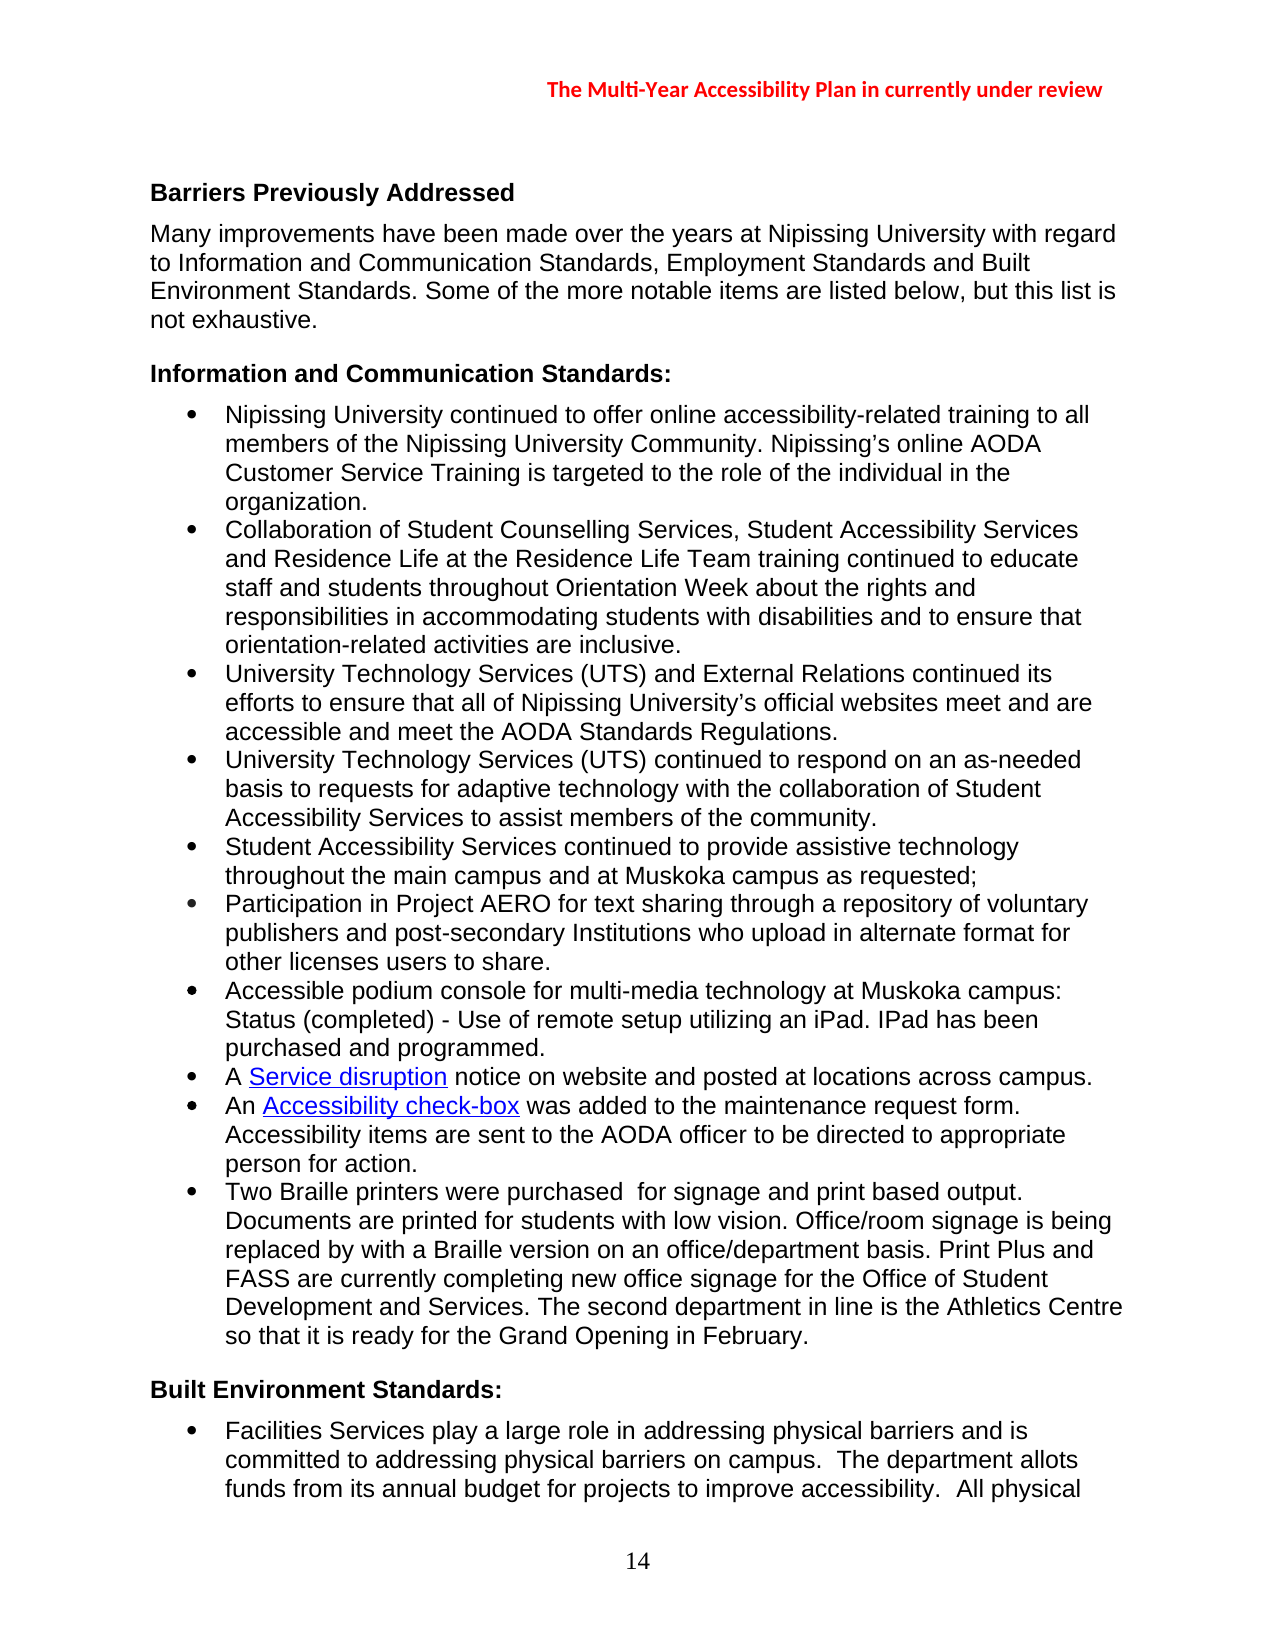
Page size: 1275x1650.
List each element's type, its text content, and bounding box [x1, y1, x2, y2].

list University Technology Services (UTS) and External Relations continued its efforts to ensure that all of Nipissing University’s official websites meet and are accessible and meet the AODA Standards Regulations. [187, 659, 1125, 745]
list A Service disruption notice on website and posted at locations across campus. [187, 1062, 1125, 1091]
subtitle Built Environment Standards: [150, 1375, 1125, 1404]
text Many improvements have been made over the years at Nipissing University with regard to Information and Communication Standards, Employment Standards and Built Environment Standards. Some of the more notable items are listed below, but this list is not exhaustive. [150, 219, 1125, 334]
list Collaboration of Student Counselling Services, Student Accessibility Services and Residence Life at the Residence Life Team training continued to educate staff and students throughout Orientation Week about the rights and responsibilities in accommodating students with disabilities and to ensure that orientation-related activities are inclusive. [187, 515, 1125, 659]
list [187, 1416, 1125, 1502]
subtitle Information and Communication Standards: [150, 359, 1125, 388]
list Participation in Project AERO for text sharing through a repository of voluntary publishers and post-secondary Institutions who upload in alternate format for other licenses users to share. [187, 889, 1125, 976]
list An Accessibility check-box was added to the maintenance request form. Accessibility items are sent to the AODA officer to be directed to appropriate person for action. [187, 1091, 1125, 1177]
list Nipissing University continued to offer online accessibility-related training to all members of the Nipissing University Community. Nipissing’s online AODA Customer Service Training is targeted to the role of the individual in the organization. [187, 400, 1125, 515]
list Two Braille printers were purchased for signage and print based output. Documents are printed for students with low vision. Office/room signage is being replaced by with a Braille version on an office/department basis. Print Plus and FASS are currently completing new office signage for the Office of Student Development and Services. The second department in line is the Athletics Centre so that it is ready for the Grand Opening in February. [187, 1177, 1125, 1350]
list Accessible podium console for multi-media technology at Muskoka campus: Status (completed) - Use of remote setup utilizing an iPad. IPad has been purchased and programmed. [187, 976, 1125, 1062]
list Student Accessibility Services continued to provide assistive technology throughout the main campus and at Muskoka campus as requested; [187, 832, 1125, 889]
list University Technology Services (UTS) continued to respond on an as-needed basis to requests for adaptive technology with the collaboration of Student Accessibility Services to assist members of the community. [187, 745, 1125, 832]
subtitle Barriers Previously Addressed [150, 178, 1125, 206]
